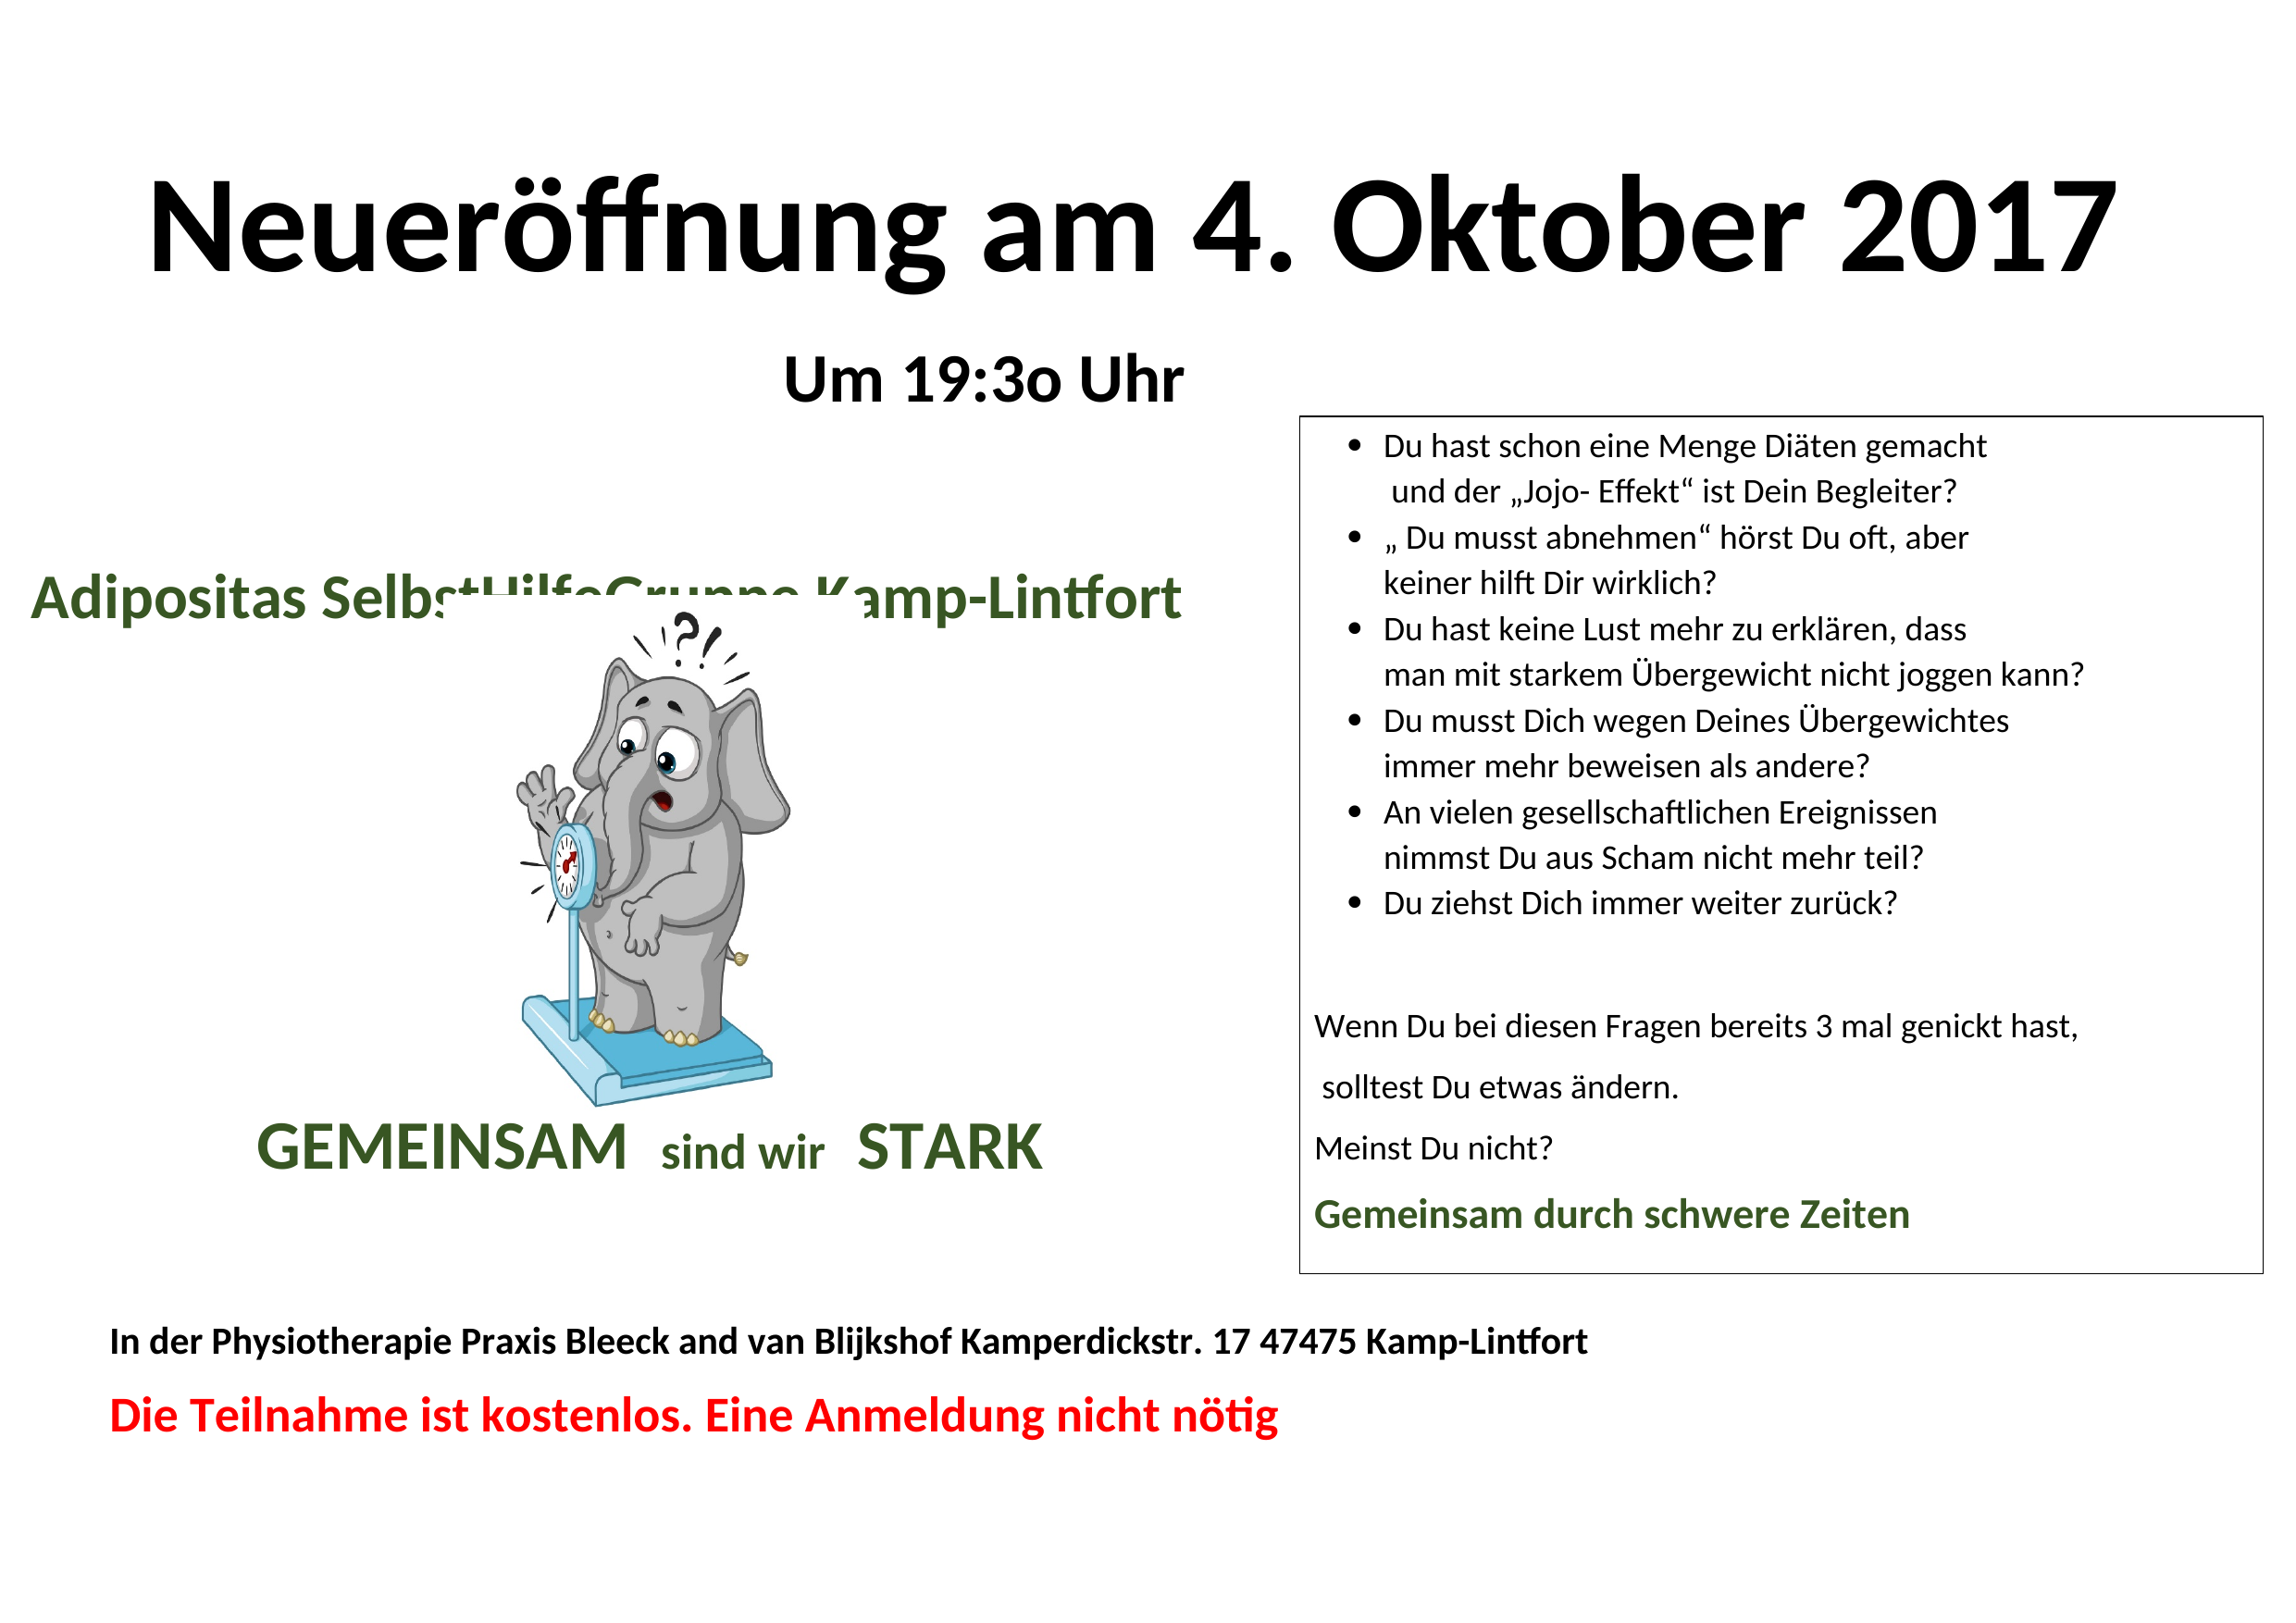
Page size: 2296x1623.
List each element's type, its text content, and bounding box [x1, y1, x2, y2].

text Neueröffnung am 4. Oktober 2017 [109, 137, 2159, 306]
picture [442, 595, 865, 1115]
list Um 19:3o Uhr [109, 335, 2159, 419]
text In der Physiotherapie Praxis Bleeck and van Blijkshof Kamperdickstr. 17 47475 Kamp-Lintfort [109, 1317, 2159, 1364]
text Die Teilnahme ist kostenlos. Eine Anmeldung nicht nötig [109, 1383, 2159, 1444]
